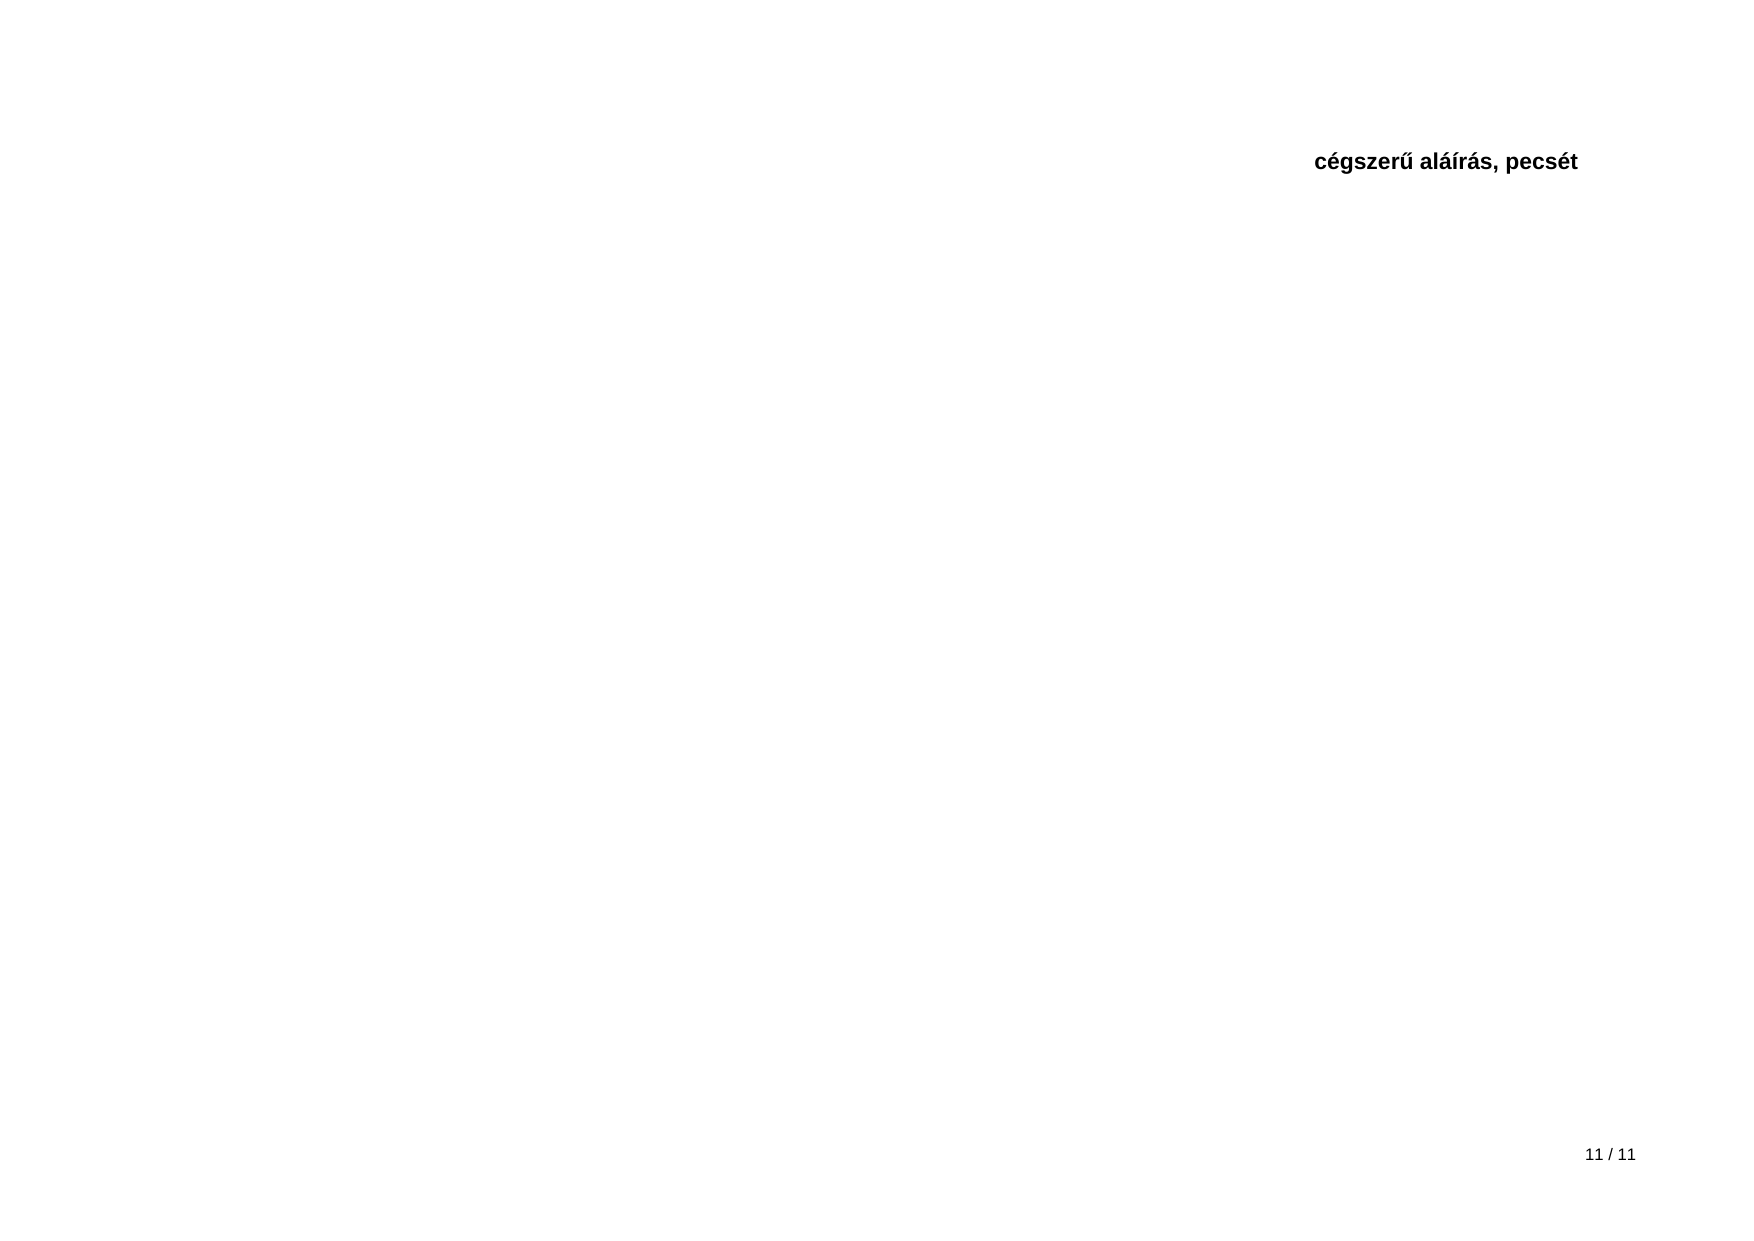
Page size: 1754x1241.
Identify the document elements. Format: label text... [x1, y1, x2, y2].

text cégszerű aláírás, pecsét [148, 148, 1636, 174]
